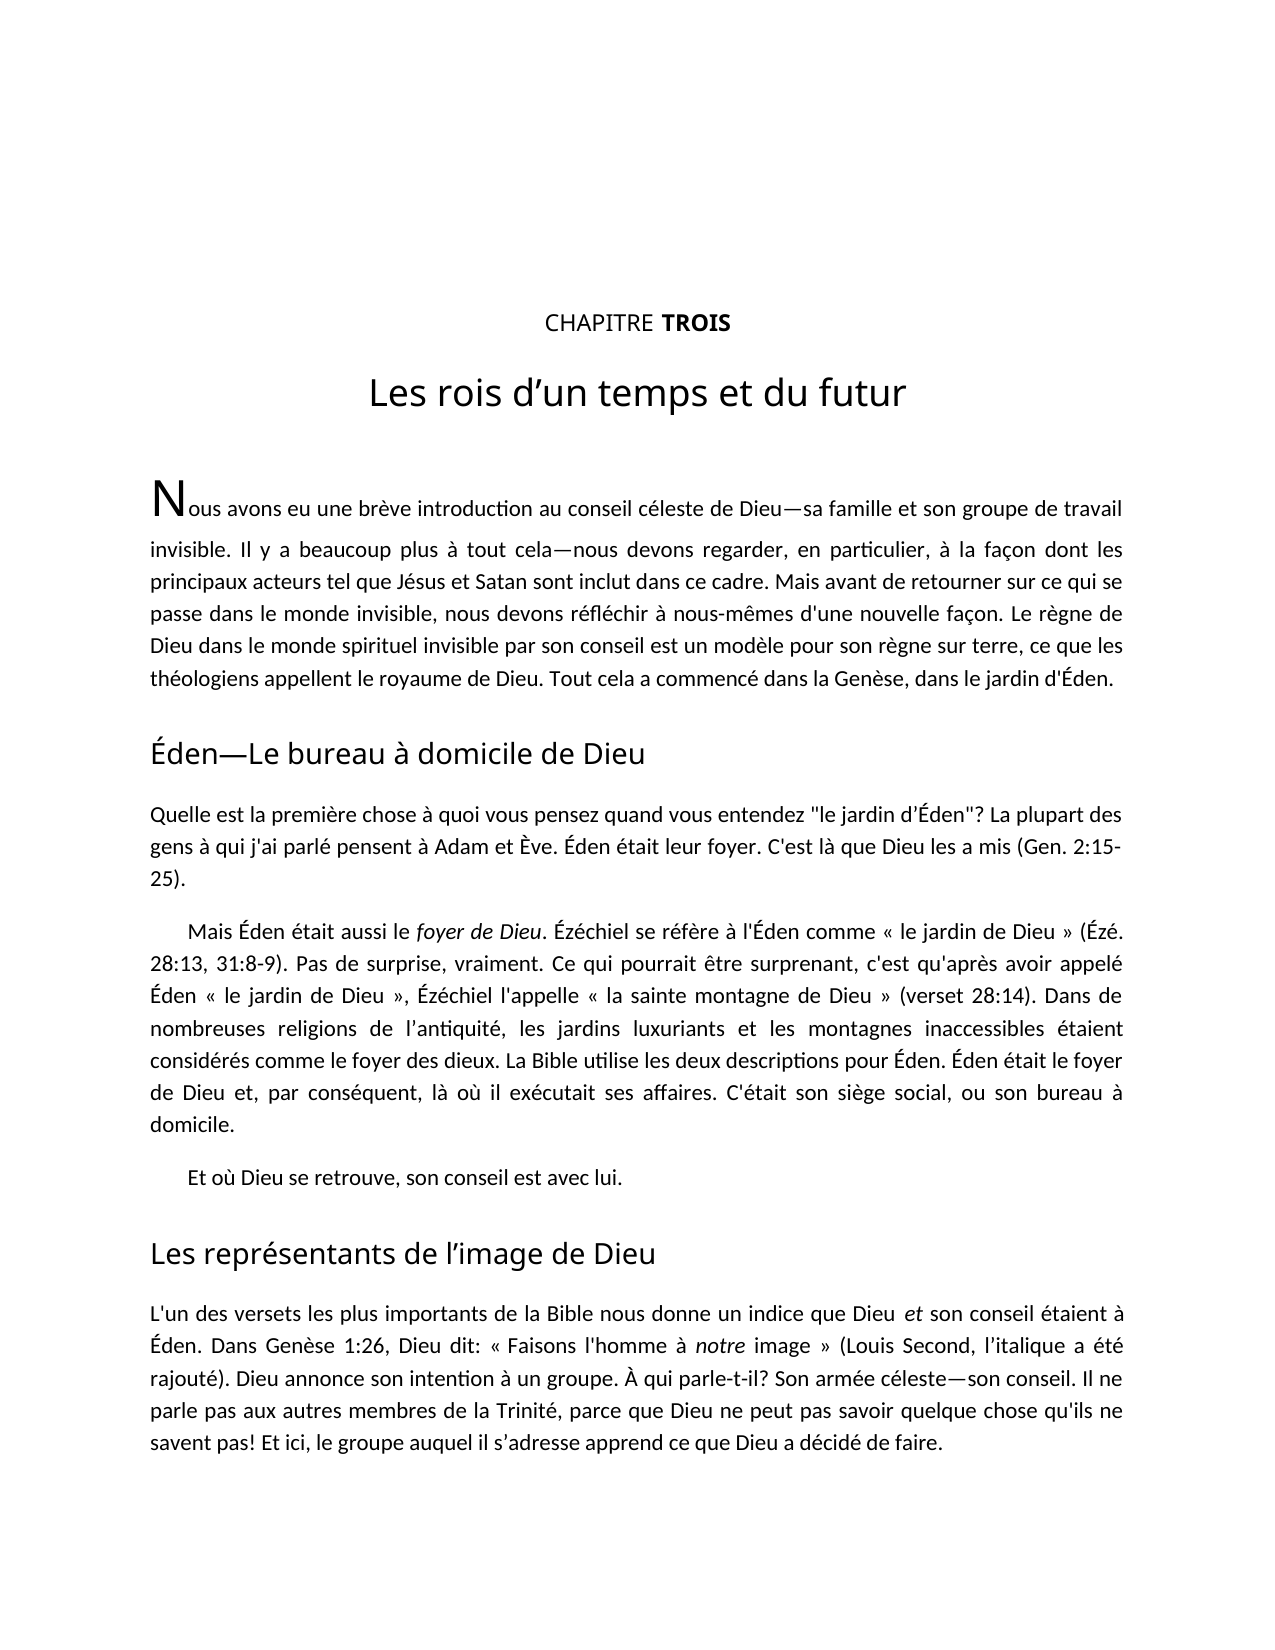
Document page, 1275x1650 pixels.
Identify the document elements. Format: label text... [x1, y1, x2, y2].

text L'un des versets les plus importants de la Bible nous donne un indice que Dieu et son conseil étaient à Éden. Dans Genèse 1:26, Dieu dit: « Faisons l'homme à notre image » (Louis Second, l’italique a été rajouté). Dieu annonce son intention à un groupe. À qui parle-t-il? Son armée céleste—son conseil. Il ne parle pas aux autres membres de la Trinité, parce que Dieu ne peut pas savoir quelque chose qu'ils ne savent pas! Et ici, le groupe auquel il s’adresse apprend ce que Dieu a décidé de faire. [150, 1299, 1125, 1456]
text Éden—Le bureau à domicile de Dieu [150, 733, 1125, 773]
text Les représentants de l’image de Dieu [150, 1233, 1125, 1273]
text chapitre trois [150, 300, 1125, 340]
text Les rois d’un temps et du futur [150, 366, 1125, 417]
text Et où Dieu se retrouve, son conseil est avec lui. [150, 1163, 1125, 1191]
text Mais Éden était aussi le foyer de Dieu. Ézéchiel se réfère à l'Éden comme « le jardin de Dieu » (Ézé. 28:13, 31:8-9). Pas de surprise, vraiment. Ce qui pourrait être surprenant, c'est qu'après avoir appelé Éden « le jardin de Dieu », Ézéchiel l'appelle « la sainte montagne de Dieu » (verset 28:14). Dans de nombreuses religions de l’antiquité, les jardins luxuriants et les montagnes inaccessibles étaient considérés comme le foyer des dieux. La Bible utilise les deux descriptions pour Éden. Éden était le foyer de Dieu et, par conséquent, là où il exécutait ses affaires. C'était son siège social, ou son bureau à domicile. [150, 917, 1125, 1138]
text Quelle est la première chose à quoi vous pensez quand vous entendez "le jardin d’Éden"? La plupart des gens à qui j'ai parlé pensent à Adam et Ève. Éden était leur foyer. C'est là que Dieu les a mis (Gen. 2:15-25). [150, 800, 1125, 892]
text Nous avons eu une brève introduction au conseil céleste de Dieu—sa famille et son groupe de travail invisible. Il y a beaucoup plus à tout cela—nous devons regarder, en particulier, à la façon dont les principaux acteurs tel que Jésus et Satan sont inclut dans ce cadre. Mais avant de retourner sur ce qui se passe dans le monde invisible, nous devons réfléchir à nous-mêmes d'une nouvelle façon. Le règne de Dieu dans le monde spirituel invisible par son conseil est un modèle pour son règne sur terre, ce que les théologiens appellent le royaume de Dieu. Tout cela a commencé dans la Genèse, dans le jardin d'Éden. [150, 463, 1125, 692]
